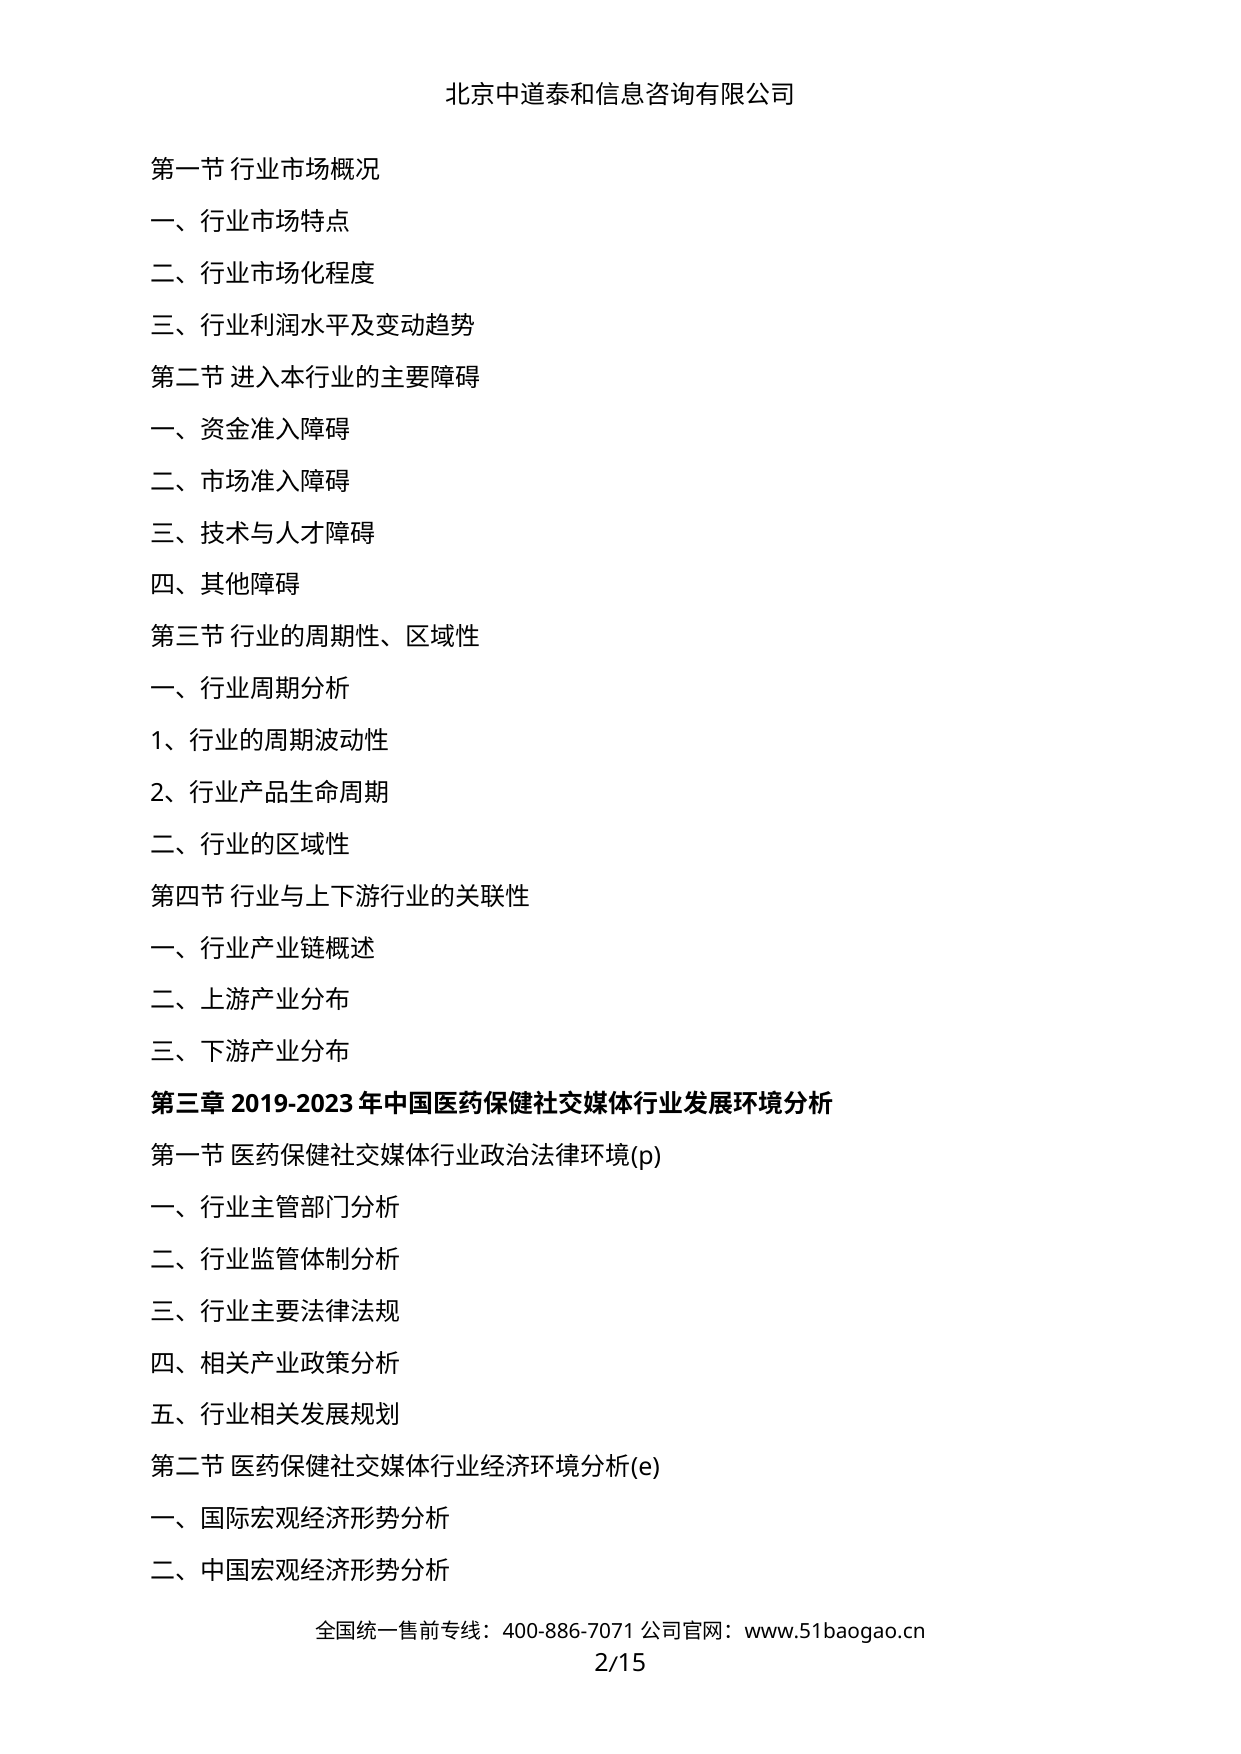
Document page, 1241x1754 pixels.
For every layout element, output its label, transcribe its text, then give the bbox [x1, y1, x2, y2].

text 第三节 行业的周期性、区域性 [150, 617, 1090, 653]
text 二、行业监管体制分析 [150, 1239, 1090, 1276]
text 一、行业主管部门分析 [150, 1187, 1090, 1224]
text 二、上游产业分布 [150, 980, 1090, 1016]
text 第二节 医药保健社交媒体行业经济环境分析(e) [150, 1447, 1090, 1483]
text 二、中国宏观经济形势分析 [150, 1551, 1090, 1587]
text 一、行业产业链概述 [150, 928, 1090, 964]
text 第二节 进入本行业的主要障碍 [150, 357, 1090, 394]
text 二、行业的区域性 [150, 824, 1090, 861]
text 第四节 行业与上下游行业的关联性 [150, 876, 1090, 912]
text 四、其他障碍 [150, 565, 1090, 601]
text 五、行业相关发展规划 [150, 1395, 1090, 1431]
text 一、资金准入障碍 [150, 409, 1090, 446]
text 二、行业市场化程度 [150, 254, 1090, 290]
text 四、相关产业政策分析 [150, 1343, 1090, 1379]
text 一、国际宏观经济形势分析 [150, 1499, 1090, 1535]
text 三、行业主要法律法规 [150, 1291, 1090, 1327]
text 一、行业市场特点 [150, 202, 1090, 238]
text 三、技术与人才障碍 [150, 513, 1090, 549]
text 2、行业产品生命周期 [150, 772, 1090, 809]
text 第三章 2019-2023年中国医药保健社交媒体行业发展环境分析 [150, 1084, 1090, 1120]
text 一、行业周期分析 [150, 669, 1090, 705]
text 二、市场准入障碍 [150, 461, 1090, 497]
text 第一节 行业市场概况 [150, 150, 1090, 186]
text 第一节 医药保健社交媒体行业政治法律环境(p) [150, 1136, 1090, 1172]
text 三、行业利润水平及变动趋势 [150, 306, 1090, 342]
text 1、行业的周期波动性 [150, 721, 1090, 757]
text 三、下游产业分布 [150, 1032, 1090, 1068]
